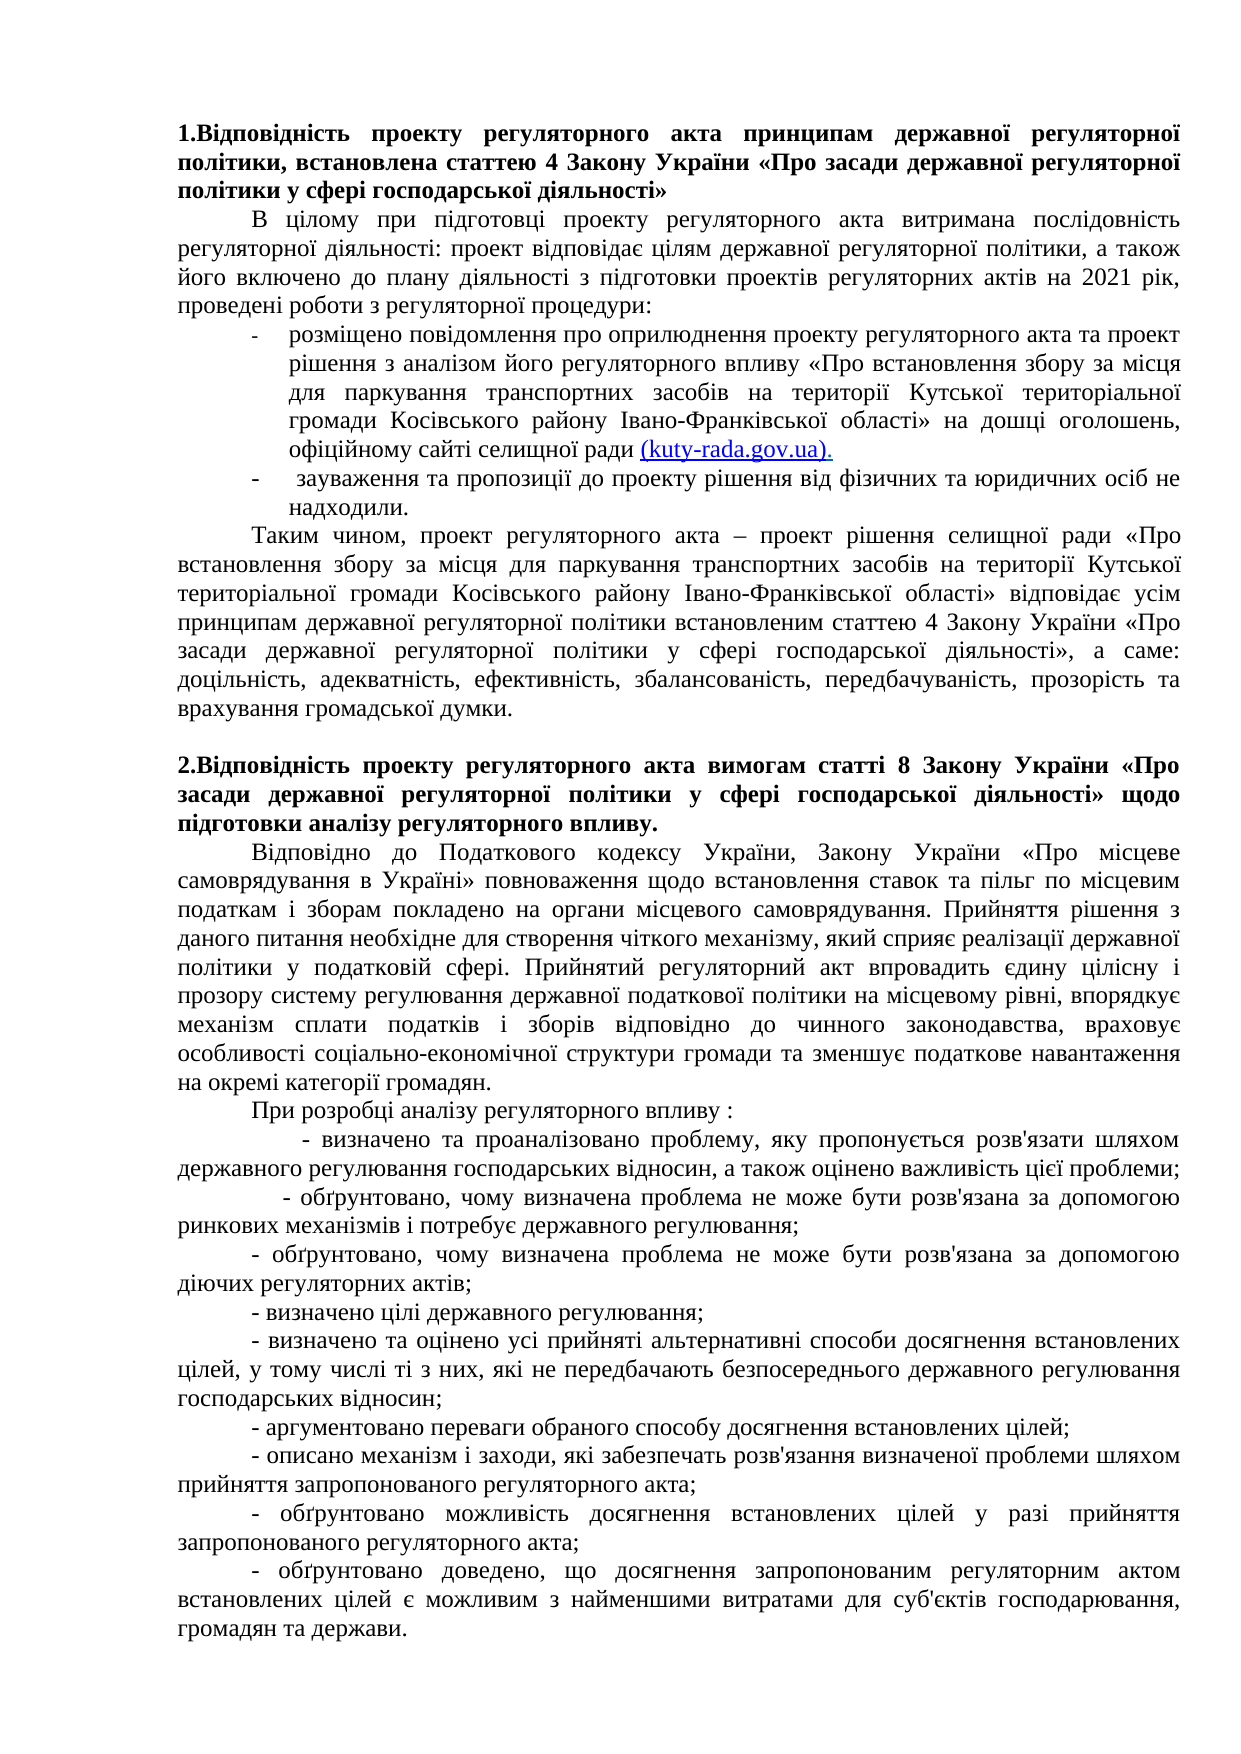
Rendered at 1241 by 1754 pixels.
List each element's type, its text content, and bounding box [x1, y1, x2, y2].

text При розробці аналізу регуляторного впливу : [177, 1096, 1181, 1124]
text 2.Відповідність проекту регуляторного акта вимогам статті 8 Закону України «Про засади державної регуляторної політики у сфері господарської діяльності» щодо підготовки аналізу регуляторного впливу. [177, 751, 1181, 837]
text - визначено та проаналізовано проблему, яку пропонується розв'язати шляхом державного регулювання господарських відносин, а також оцінено важливість цієї проблеми; [177, 1124, 1181, 1182]
text В цілому при підготовці проекту регуляторного акта витримана послідовність регуляторної діяльності: проект відповідає цілям державної регуляторної політики, а також його включено до плану діяльності з підготовки проектів регуляторних актів на 2021 рік, проведені роботи з регуляторної процедури: [177, 204, 1181, 319]
text - обґрунтовано, чому визначена проблема не може бути розв'язана за допомогою ринкових механізмів і потребує державного регулювання; [177, 1182, 1181, 1239]
text - визначено цілі державного регулювання; [177, 1297, 1181, 1326]
text - обґрунтовано можливість досягнення встановлених цілей у разі прийняття запропонованого регуляторного акта; [177, 1498, 1181, 1556]
text - описано механізм і заходи, які забезпечать розв'язання визначеної проблеми шляхом прийняття запропонованого регуляторного акта; [177, 1441, 1181, 1498]
text - визначено та оцінено усі прийняті альтернативні способи досягнення встановлених цілей, у тому числі ті з них, які не передбачають безпосереднього державного регулювання господарських відносин; [177, 1326, 1181, 1412]
list розміщено повідомлення про оприлюднення проекту регуляторного акта та проект рішення з аналізом його регуляторного впливу «Про встановлення збору за місця для паркування транспортних засобів на території Кутської територіальної громади Косівського району Івано-Франківської області» на дошці оголошень, офіційному сайті селищної ради (kuty-rada.gov.ua). [251, 319, 1181, 463]
text Відповідно до Податкового кодексу України, Закону України «Про місцеве самоврядування в Україні» повноваження щодо встановлення ставок та пільг по місцевим податкам і зборам покладено на органи місцевого самоврядування. Прийняття рішення з даного питання необхідне для створення чіткого механізму, який сприяє реалізації державної політики у податковій сфері. Прийнятий регуляторний акт впровадить єдину цілісну і прозору систему регулювання державної податкової політики на місцевому рівні, впорядкує механізм сплати податків і зборів відповідно до чинного законодавства, враховує особливості соціально-економічної структури громади та зменшує податкове навантаження на окремі категорії громадян. [177, 837, 1181, 1096]
text Таким чином, проект регуляторного акта – проект рішення селищної ради «Про встановлення збору за місця для паркування транспортних засобів на території Кутської територіальної громади Косівського району Івано-Франківської області» відповідає усім принципам державної регуляторної політики встановленим статтею 4 Закону України «Про засади державної регуляторної політики у сфері господарської діяльності», а саме: доцільність, адекватність, ефективність, збалансованість, передбачуваність, прозорість та врахування громадської думки. [177, 521, 1181, 722]
text - обґрунтовано, чому визначена проблема не може бути розв'язана за допомогою діючих регуляторних актів; [177, 1239, 1181, 1297]
list зауваження та пропозиції до проекту рішення від фізичних та юридичних осіб не надходили. [251, 463, 1181, 521]
text 1.Відповідність проекту регуляторного акта принципам державної регуляторної політики, встановлена статтею 4 Закону України «Про засади державної регуляторної політики у сфері господарської діяльності» [177, 118, 1181, 204]
text - обґрунтовано доведено, що досягнення запропонованим регуляторним актом встановлених цілей є можливим з найменшими витратами для суб'єктів господарювання, громадян та держави. [177, 1556, 1181, 1642]
text - аргументовано переваги обраного способу досягнення встановлених цілей; [177, 1412, 1181, 1441]
